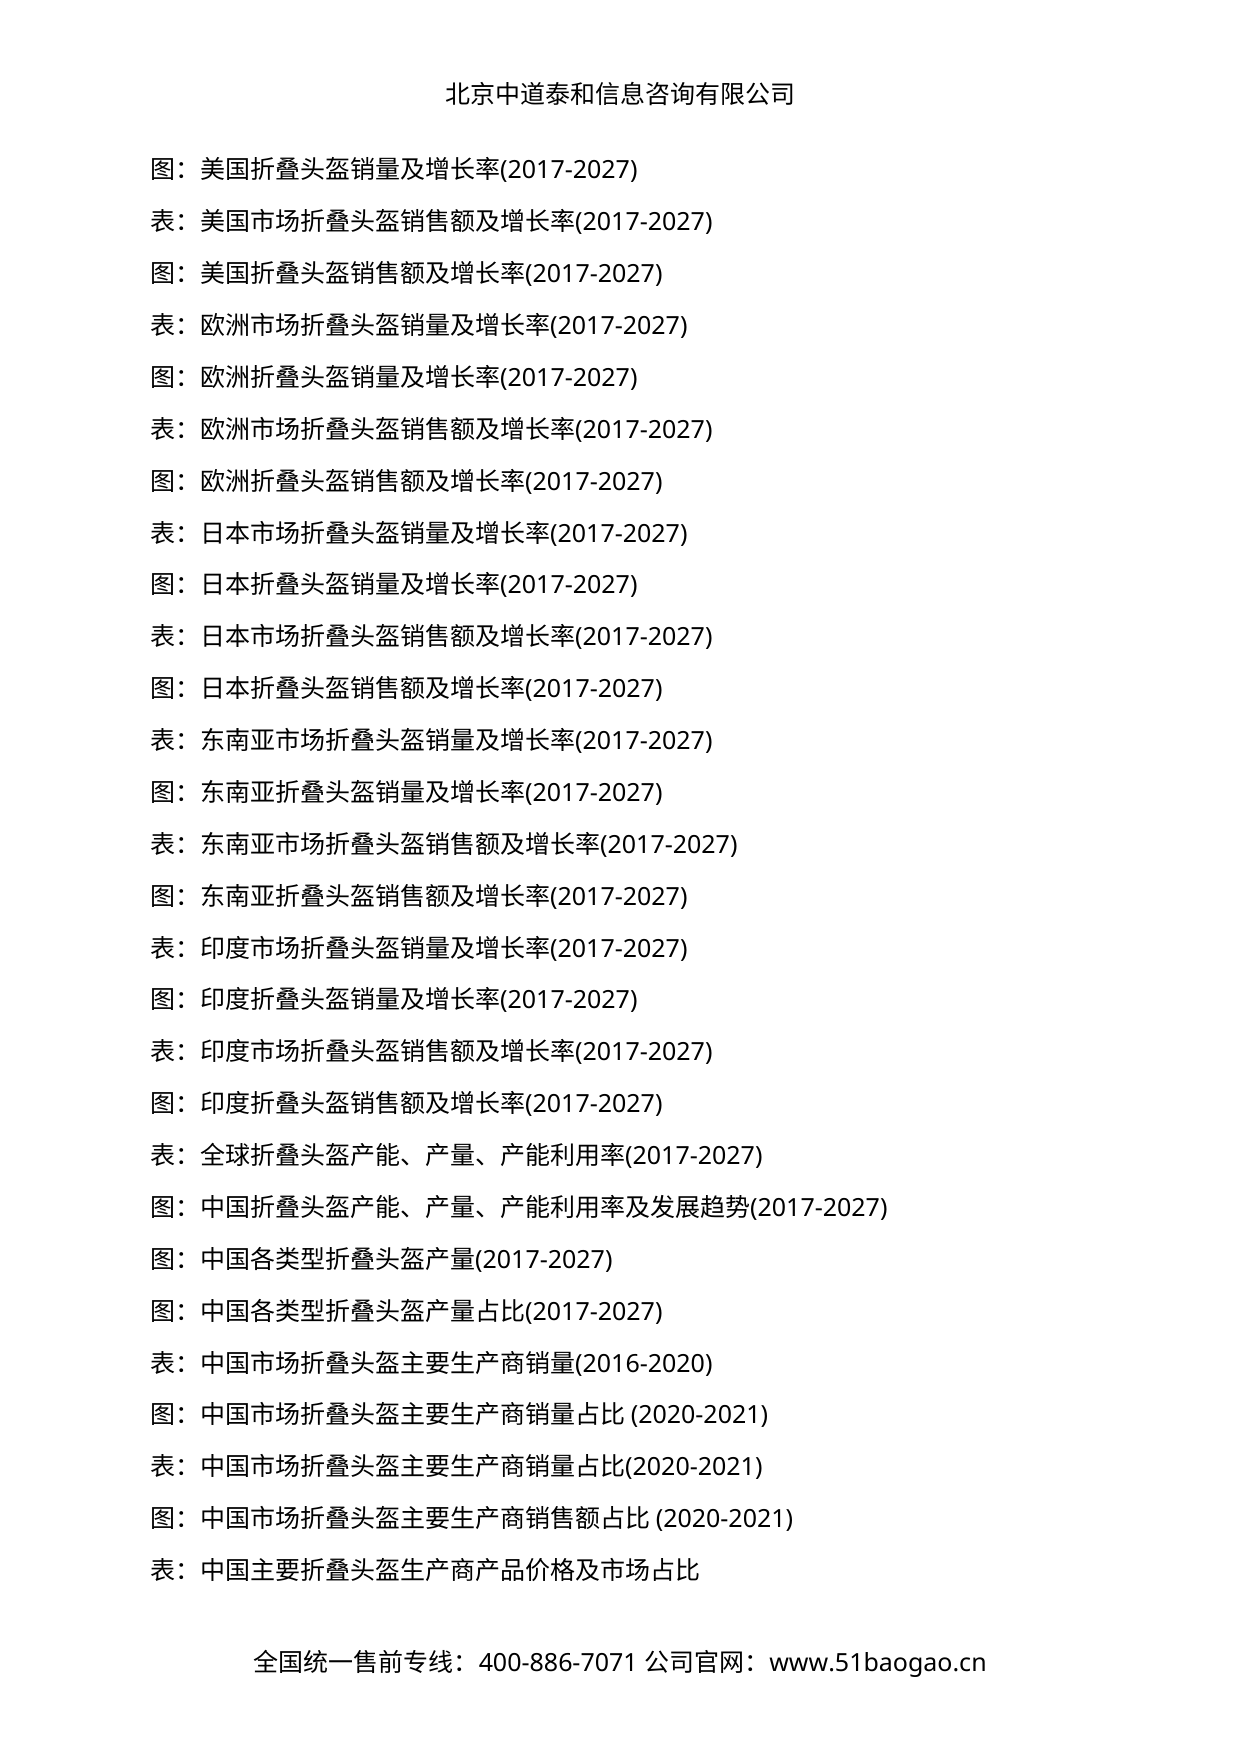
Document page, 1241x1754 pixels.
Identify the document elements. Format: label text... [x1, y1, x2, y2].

text 图：日本折叠头盔销量及增长率(2017-2027) [150, 565, 1090, 601]
text 表：欧洲市场折叠头盔销售额及增长率(2017-2027) [150, 409, 1090, 446]
text 表：东南亚市场折叠头盔销售额及增长率(2017-2027) [150, 824, 1090, 861]
text 表：中国主要折叠头盔生产商产品价格及市场占比 [150, 1551, 1090, 1587]
text 图：美国折叠头盔销售额及增长率(2017-2027) [150, 254, 1090, 290]
text 表：东南亚市场折叠头盔销量及增长率(2017-2027) [150, 721, 1090, 757]
text 图：印度折叠头盔销量及增长率(2017-2027) [150, 980, 1090, 1016]
text 表：印度市场折叠头盔销售额及增长率(2017-2027) [150, 1032, 1090, 1068]
text 表：中国市场折叠头盔主要生产商销量占比(2020-2021) [150, 1447, 1090, 1483]
text 表：美国市场折叠头盔销售额及增长率(2017-2027) [150, 202, 1090, 238]
text 表：印度市场折叠头盔销量及增长率(2017-2027) [150, 928, 1090, 964]
text 图：中国市场折叠头盔主要生产商销售额占比 (2020-2021) [150, 1499, 1090, 1535]
text 表：欧洲市场折叠头盔销量及增长率(2017-2027) [150, 306, 1090, 342]
text 表：全球折叠头盔产能、产量、产能利用率(2017-2027) [150, 1136, 1090, 1172]
text 图：美国折叠头盔销量及增长率(2017-2027) [150, 150, 1090, 186]
text 图：日本折叠头盔销售额及增长率(2017-2027) [150, 669, 1090, 705]
text 图：印度折叠头盔销售额及增长率(2017-2027) [150, 1084, 1090, 1120]
text 图：中国市场折叠头盔主要生产商销量占比 (2020-2021) [150, 1395, 1090, 1431]
text 图：东南亚折叠头盔销量及增长率(2017-2027) [150, 772, 1090, 809]
text 图：中国折叠头盔产能、产量、产能利用率及发展趋势(2017-2027) [150, 1187, 1090, 1224]
text 表：中国市场折叠头盔主要生产商销量(2016-2020) [150, 1343, 1090, 1379]
text 表：日本市场折叠头盔销售额及增长率(2017-2027) [150, 617, 1090, 653]
text 图：东南亚折叠头盔销售额及增长率(2017-2027) [150, 876, 1090, 912]
text 图：欧洲折叠头盔销量及增长率(2017-2027) [150, 357, 1090, 394]
text 图：欧洲折叠头盔销售额及增长率(2017-2027) [150, 461, 1090, 497]
text 表：日本市场折叠头盔销量及增长率(2017-2027) [150, 513, 1090, 549]
text 图：中国各类型折叠头盔产量占比(2017-2027) [150, 1291, 1090, 1327]
text 图：中国各类型折叠头盔产量(2017-2027) [150, 1239, 1090, 1276]
